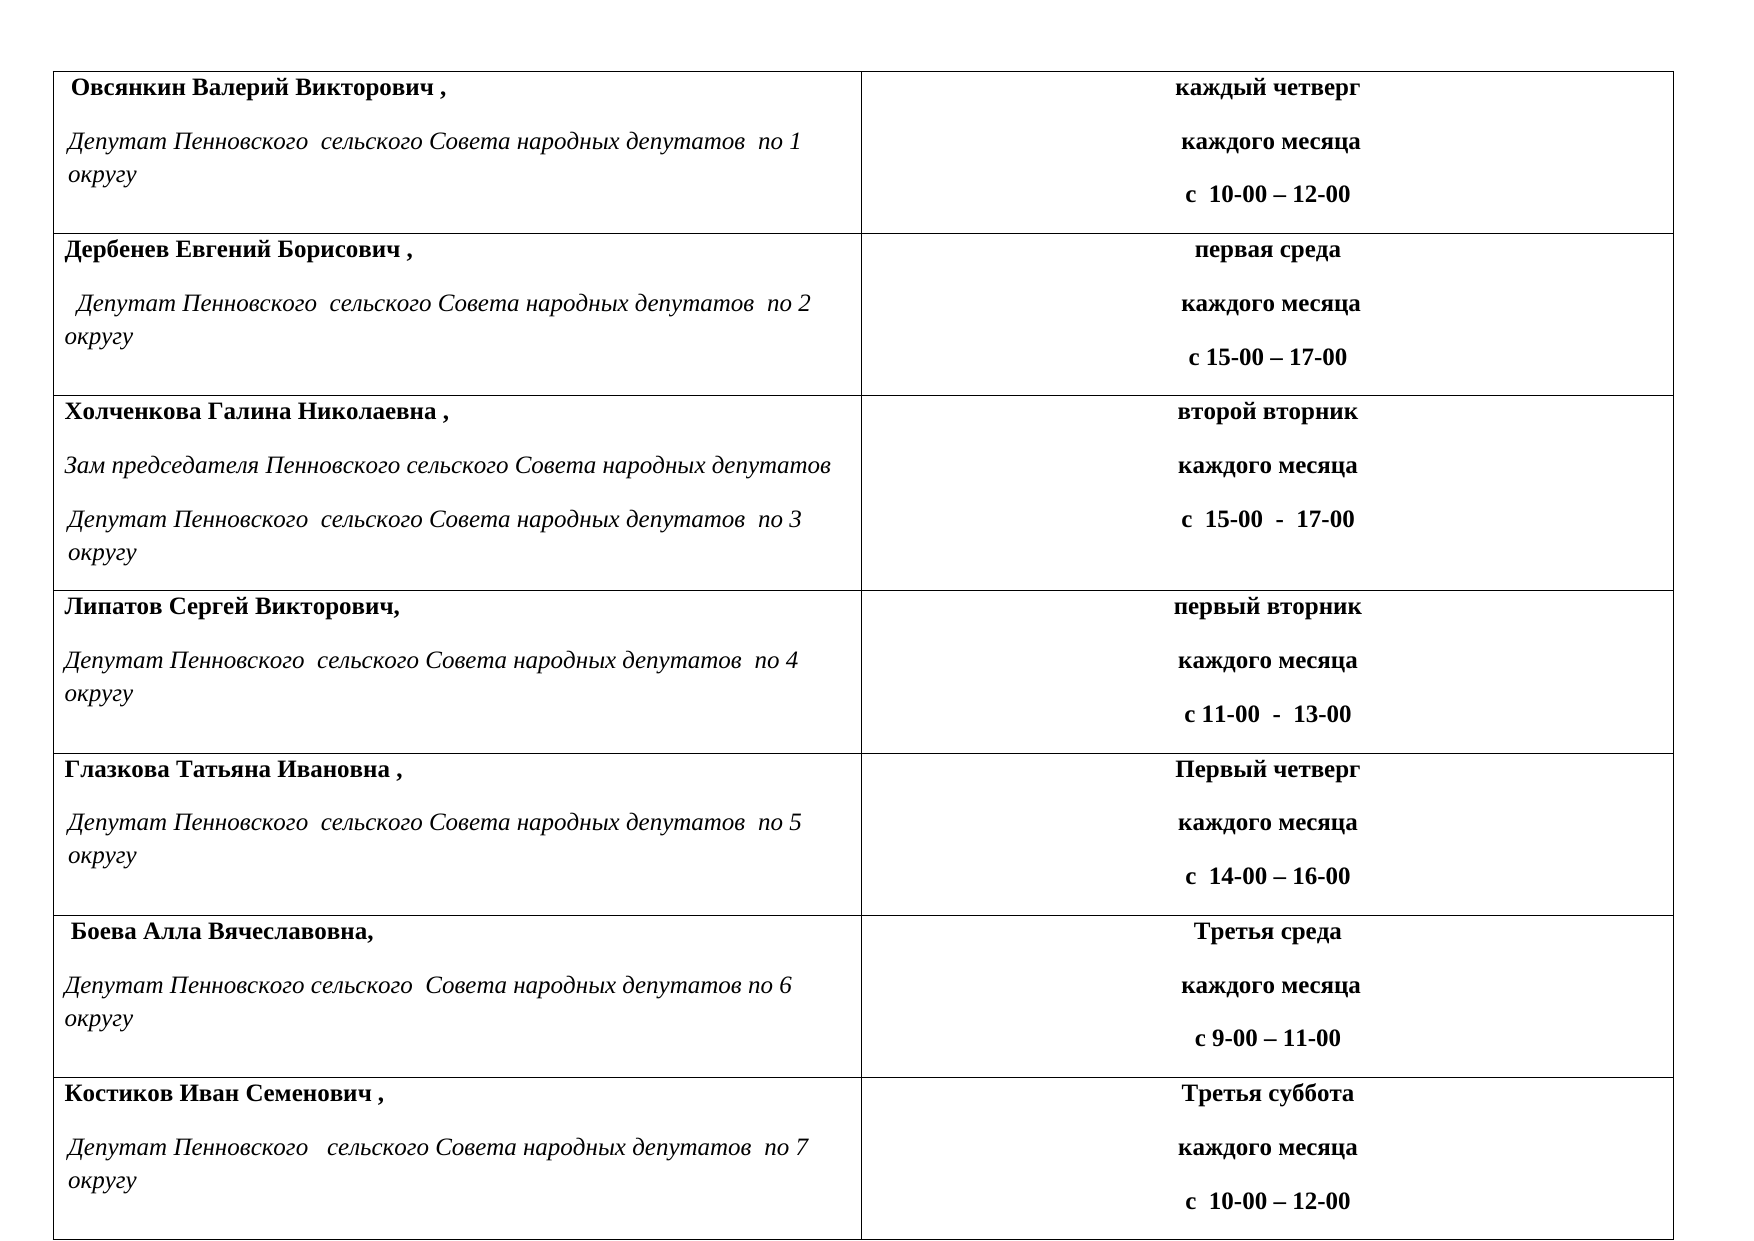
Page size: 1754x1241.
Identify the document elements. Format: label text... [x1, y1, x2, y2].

table_cell Третья суббота каждого месяца с 10-00 – 12-00 [862, 1078, 1673, 1239]
table_cell Липатов Сергей Викторович, Депутат Пенновского сельского Совета народных депутатов по 4 округу [54, 591, 861, 753]
table_cell второй вторник каждого месяца с 15-00 - 17-00 [862, 396, 1673, 590]
table_cell Первый четверг каждого месяца с 14-00 – 16-00 [862, 754, 1673, 915]
table_cell Боева Алла Вячеславовна, Депутат Пенновского сельского Совета народных депутатов по 6 округу [54, 916, 861, 1077]
table_cell первая среда каждого месяца с 15-00 – 17-00 [862, 234, 1673, 395]
table_cell Дербенев Евгений Борисович , Депутат Пенновского сельского Совета народных депутатов по 2 округу [54, 234, 861, 395]
table_header каждый четверг каждого месяца с 10-00 – 12-00 [862, 72, 1673, 233]
table_cell Глазкова Татьяна Ивановна , Депутат Пенновского сельского Совета народных депутатов по 5 округу [54, 754, 861, 915]
table_cell первый вторник каждого месяца с 11-00 - 13-00 [862, 591, 1673, 753]
table_cell Холченкова Галина Николаевна , Зам председателя Пенновского сельского Совета народных депутатов Депутат Пенновского сельского Совета народных депутатов по 3 округу [54, 396, 861, 590]
table_cell Третья среда каждого месяца с 9-00 – 11-00 [862, 916, 1673, 1077]
table_cell Костиков Иван Семенович , Депутат Пенновского сельского Совета народных депутатов по 7 округу [54, 1078, 861, 1239]
table_header Овсянкин Валерий Викторович , Депутат Пенновского сельского Совета народных депутатов по 1 округу [54, 72, 861, 233]
